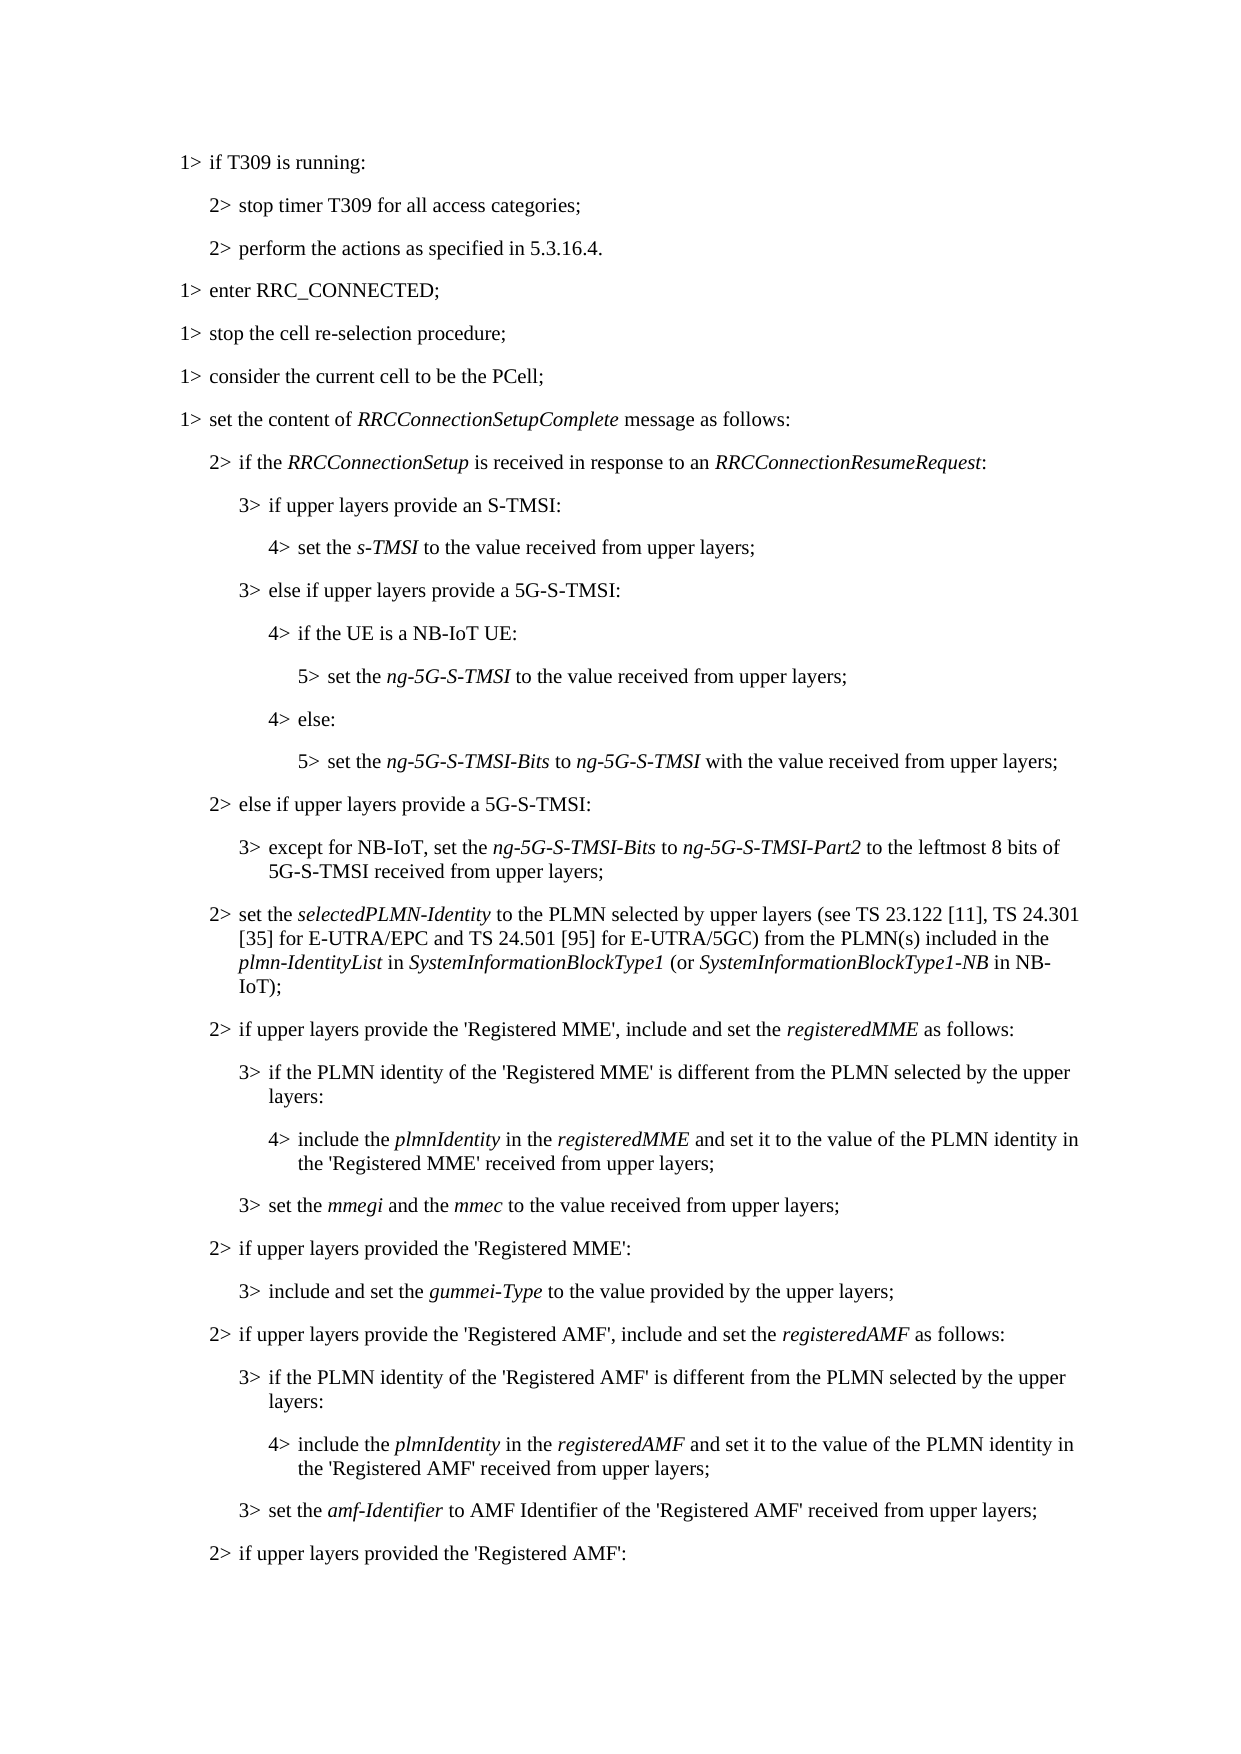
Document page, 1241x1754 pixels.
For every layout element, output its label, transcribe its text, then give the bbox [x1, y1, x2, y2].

text 3> if the PLMN identity of the 'Registered AMF' is different from the PLMN selected by the upper layers: [239, 1365, 1090, 1413]
text 4> include the plmnIdentity in the registeredAMF and set it to the value of the PLMN identity in the 'Registered AMF' received from upper layers; [268, 1432, 1090, 1480]
text 4> set the s-TMSI to the value received from upper layers; [268, 535, 1090, 559]
text 3> if the PLMN identity of the 'Registered MME' is different from the PLMN selected by the upper layers: [239, 1060, 1090, 1108]
text 1> consider the current cell to be the PCell; [179, 364, 1090, 388]
text 3> except for NB-IoT, set the ng-5G-S-TMSI-Bits to ng-5G-S-TMSI-Part2 to the leftmost 8 bits of 5G-S-TMSI received from upper layers; [239, 835, 1090, 883]
text 2> set the selectedPLMN-Identity to the PLMN selected by upper layers (see TS 23.122 [11], TS 24.301 [35] for E-UTRA/EPC and TS 24.501 [95] for E-UTRA/5GC) from the PLMN(s) included in the plmn-IdentityList in SystemInformationBlockType1 (or SystemInformationBlockType1-NB in NB-IoT); [209, 902, 1090, 998]
text 4> else: [268, 707, 1090, 731]
text 3> if upper layers provide an S-TMSI: [239, 492, 1090, 517]
text 1> enter RRC_CONNECTED; [179, 278, 1090, 302]
text 1> set the content of RRCConnectionSetupComplete message as follows: [179, 407, 1090, 431]
text 3> else if upper layers provide a 5G-S-TMSI: [239, 578, 1090, 602]
text 1> if T309 is running: [179, 150, 1090, 174]
text 2> if the RRCConnectionSetup is received in response to an RRCConnectionResumeRequest: [209, 450, 1090, 474]
text 2> if upper layers provided the 'Registered MME': [209, 1236, 1090, 1260]
text 2> if upper layers provide the 'Registered AMF', include and set the registeredAMF as follows: [209, 1322, 1090, 1346]
text 2> perform the actions as specified in 5.3.16.4. [209, 236, 1090, 260]
text 3> set the mmegi and the mmec to the value received from upper layers; [239, 1193, 1090, 1217]
text 4> include the plmnIdentity in the registeredMME and set it to the value of the PLMN identity in the 'Registered MME' received from upper layers; [268, 1127, 1090, 1175]
text 4> if the UE is a NB-IoT UE: [268, 621, 1090, 645]
text 5> set the ng-5G-S-TMSI to the value received from upper layers; [298, 664, 1090, 688]
text 3> set the amf-Identifier to AMF Identifier of the 'Registered AMF' received from upper layers; [239, 1498, 1090, 1522]
text 2> stop timer T309 for all access categories; [209, 193, 1090, 217]
text 2> if upper layers provided the 'Registered AMF': [209, 1541, 1090, 1565]
text 2> if upper layers provide the 'Registered MME', include and set the registeredMME as follows: [209, 1017, 1090, 1041]
text 3> include and set the gummei-Type to the value provided by the upper layers; [239, 1279, 1090, 1303]
text 5> set the ng-5G-S-TMSI-Bits to ng-5G-S-TMSI with the value received from upper layers; [298, 749, 1090, 773]
text 1> stop the cell re-selection procedure; [179, 321, 1090, 345]
text 2> else if upper layers provide a 5G-S-TMSI: [209, 792, 1090, 816]
